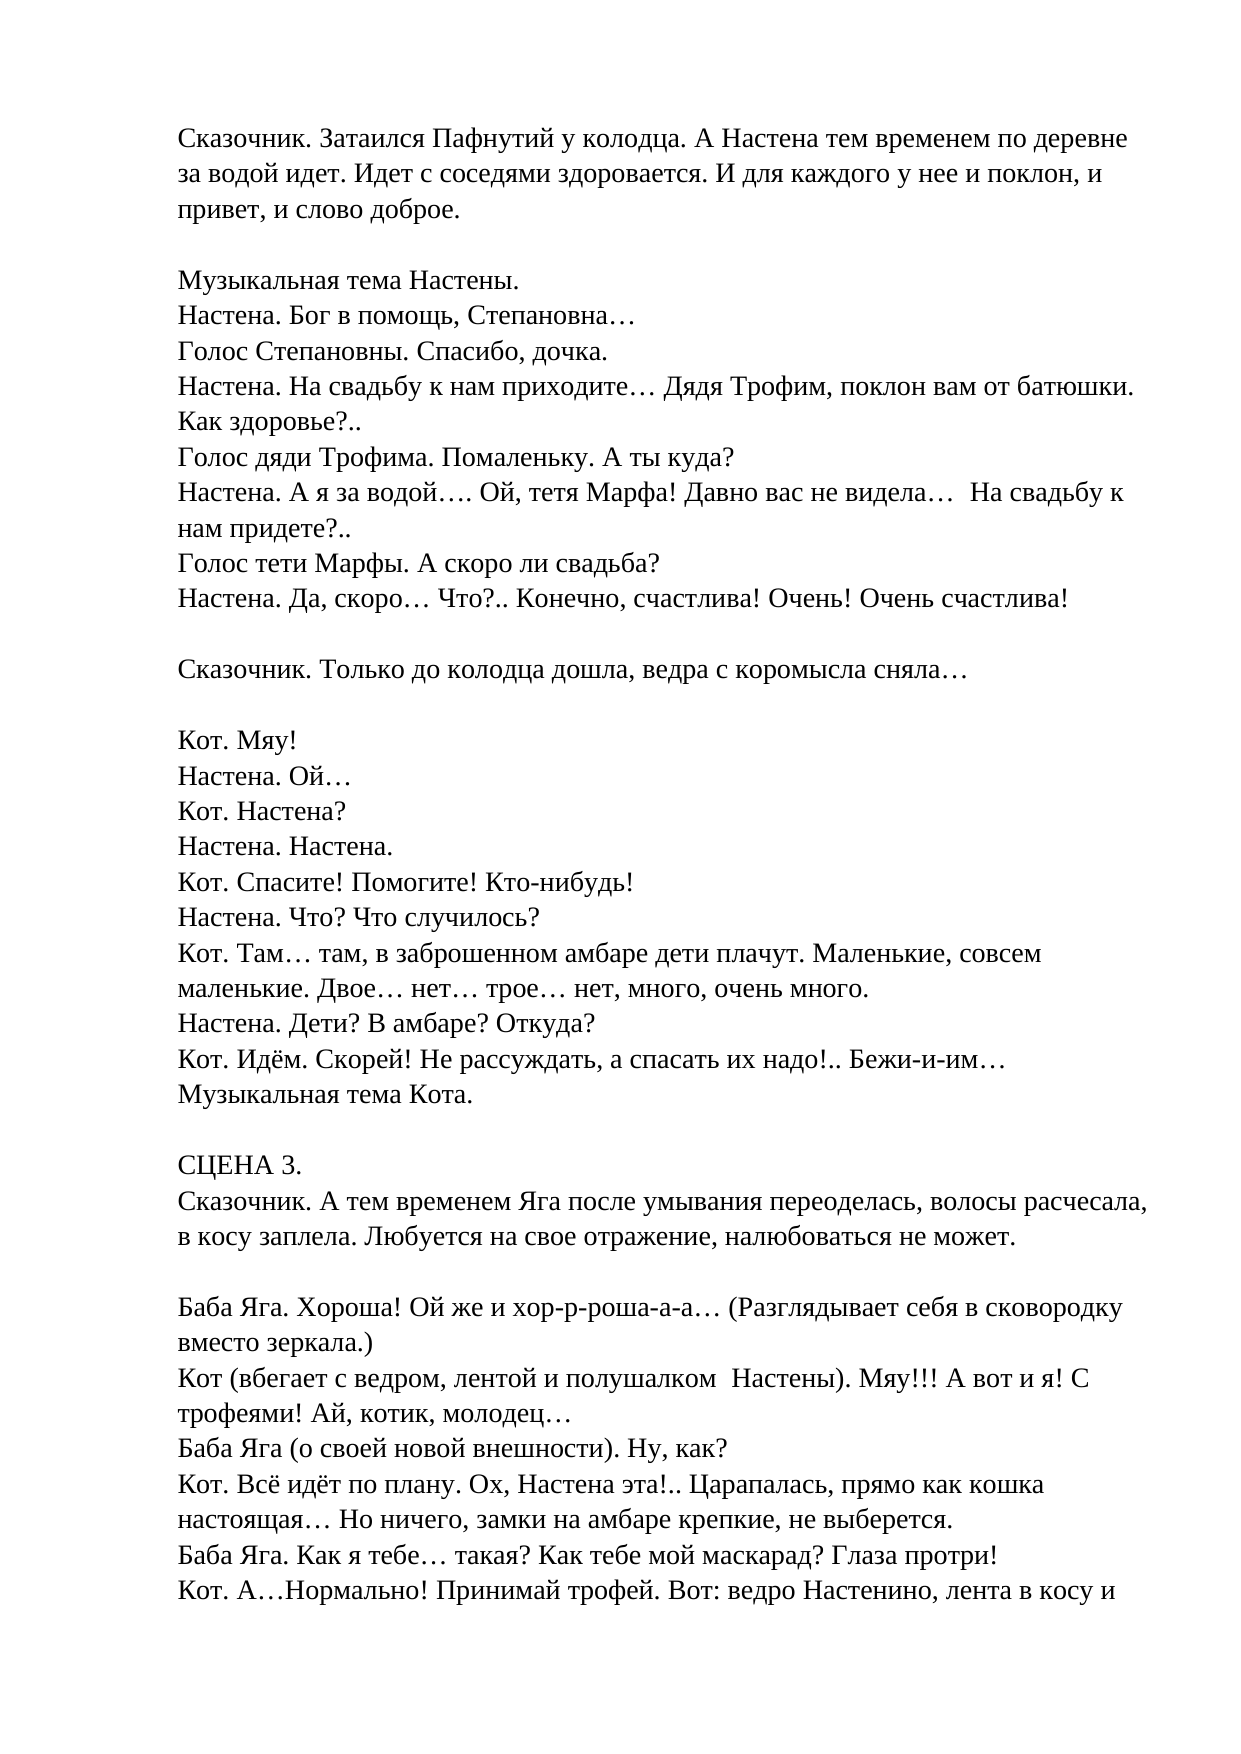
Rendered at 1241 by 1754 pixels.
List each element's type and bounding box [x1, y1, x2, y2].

text [177, 118, 1152, 1606]
